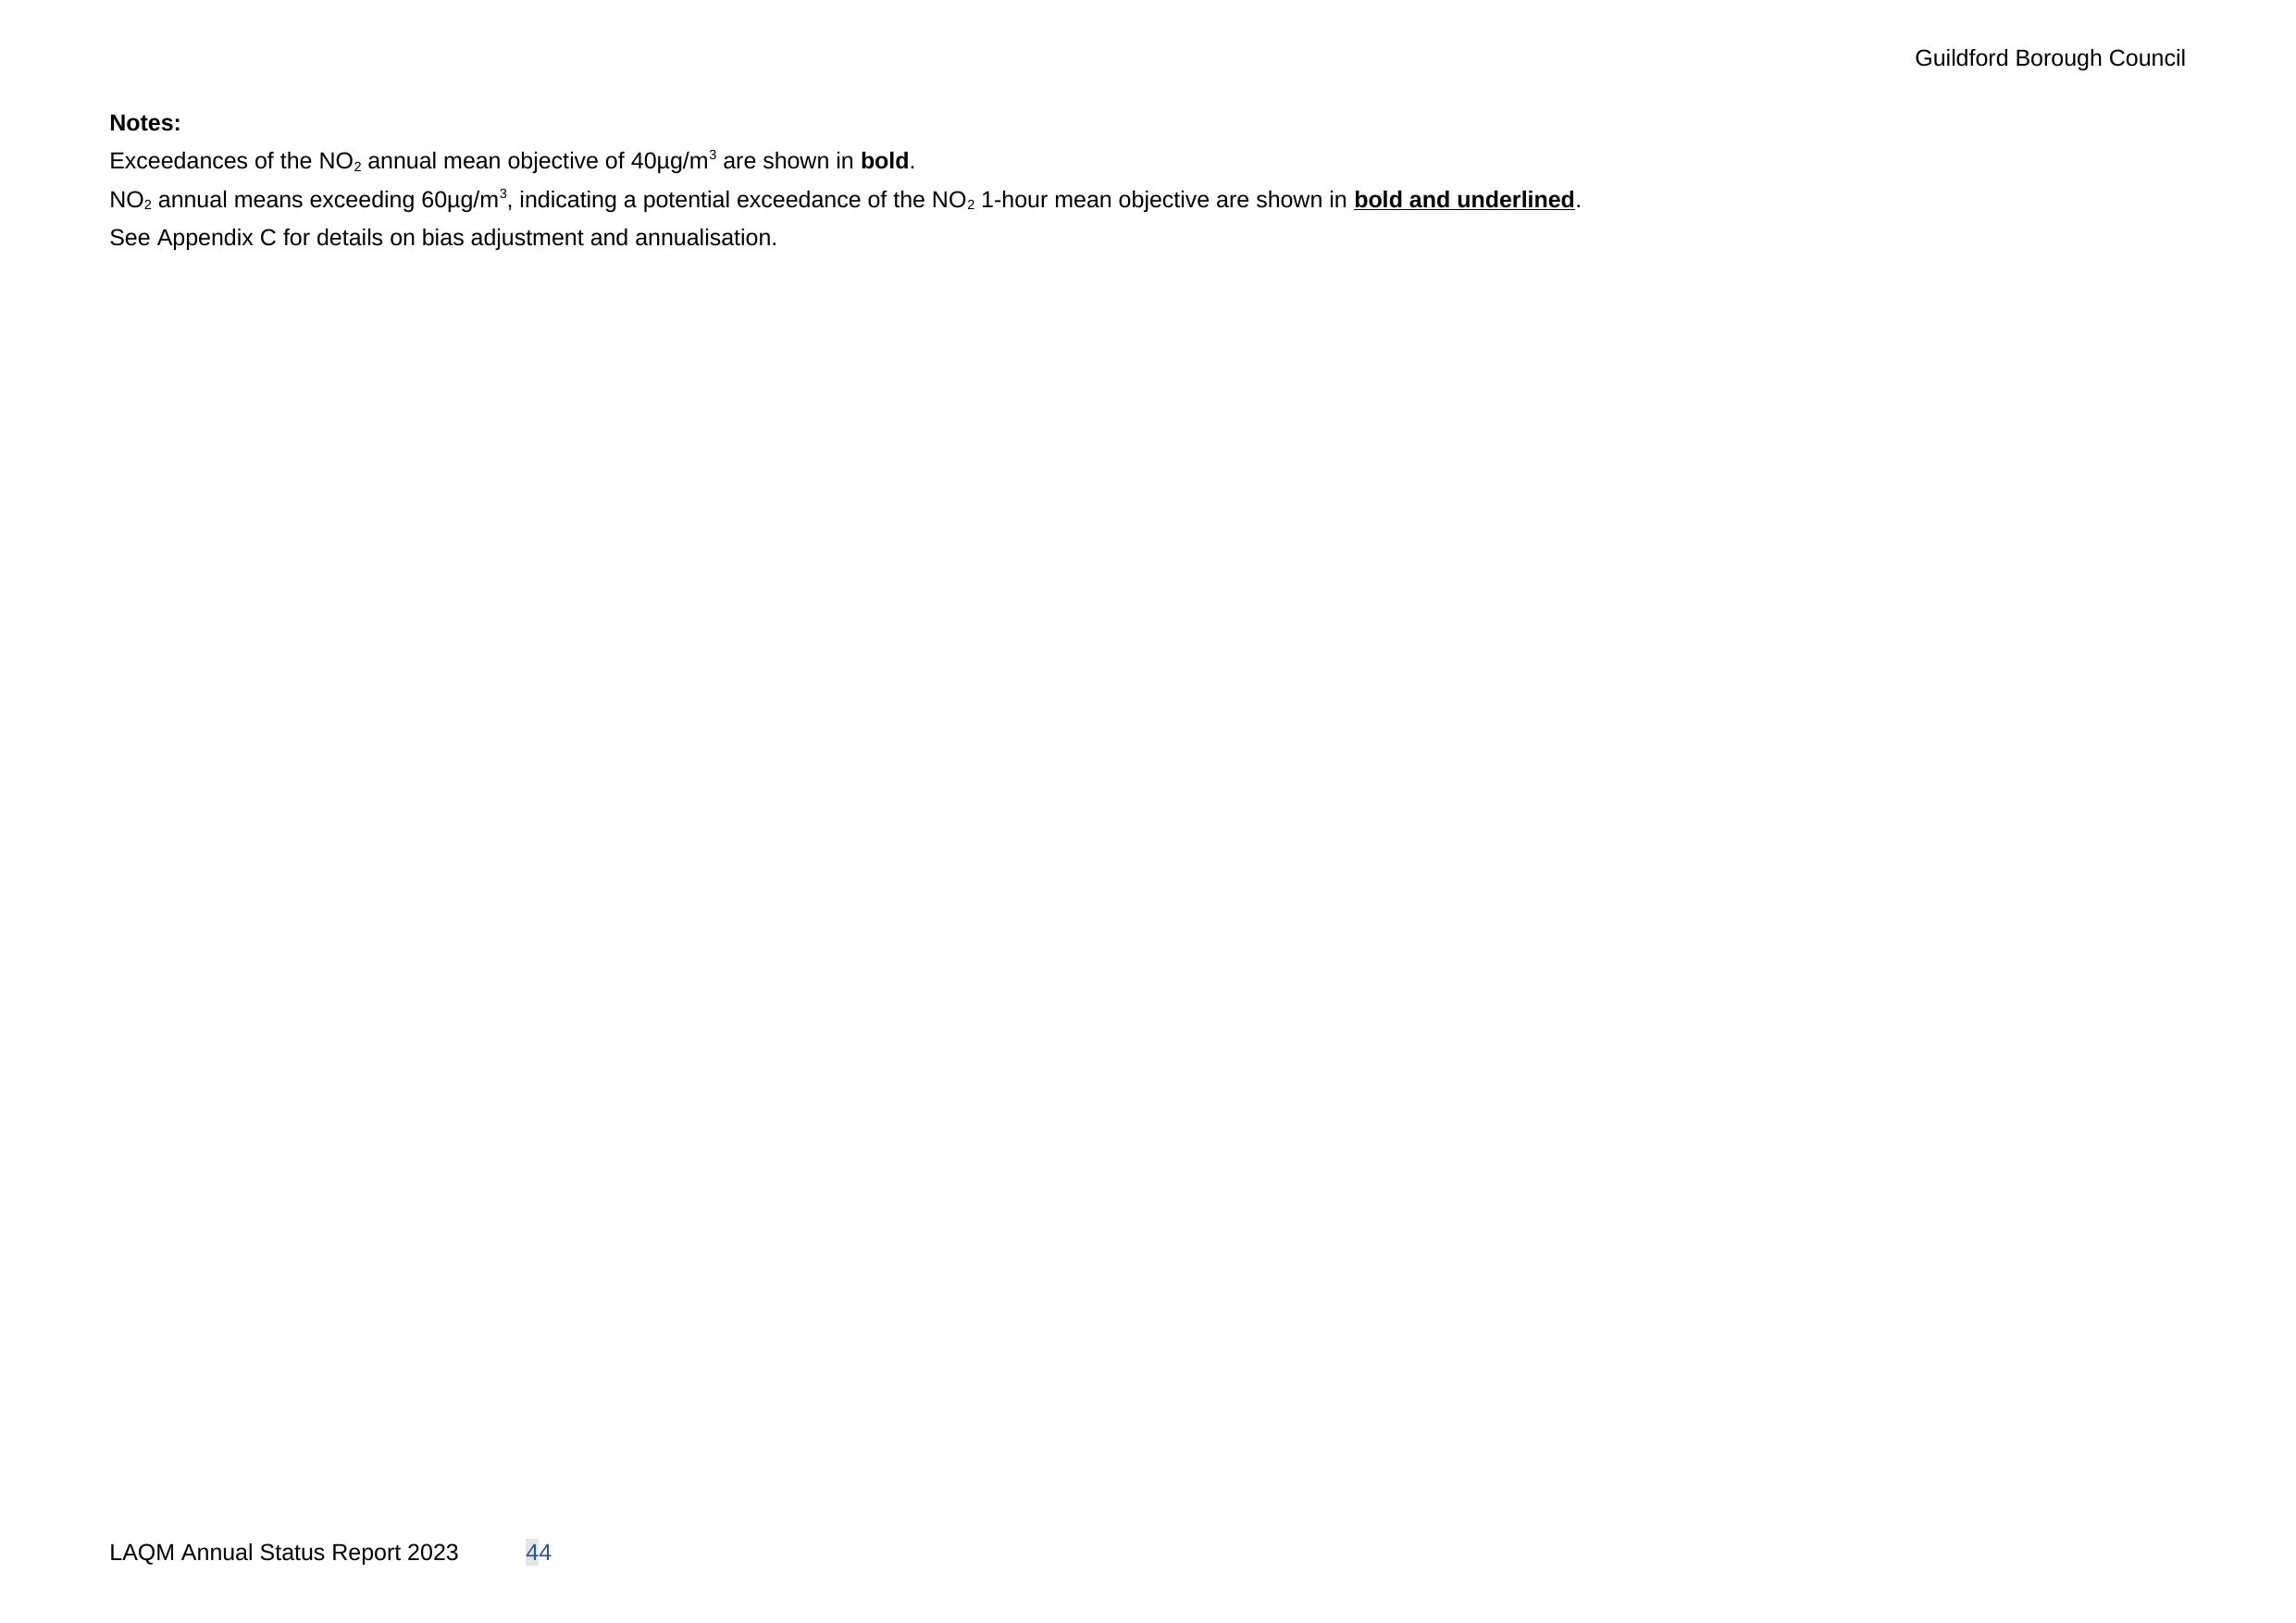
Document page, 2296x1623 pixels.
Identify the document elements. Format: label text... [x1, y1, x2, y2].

text Notes: [109, 109, 2186, 136]
text NO2 annual means exceeding 60µg/m3, indicating a potential exceedance of the NO2 1-hour mean objective are shown in bold and underlined. [109, 186, 2186, 212]
text See Appendix C for details on bias adjustment and annualisation. [109, 224, 2186, 251]
text Exceedances of the NO2 annual mean objective of 40µg/m3 are shown in bold. [109, 147, 2186, 174]
